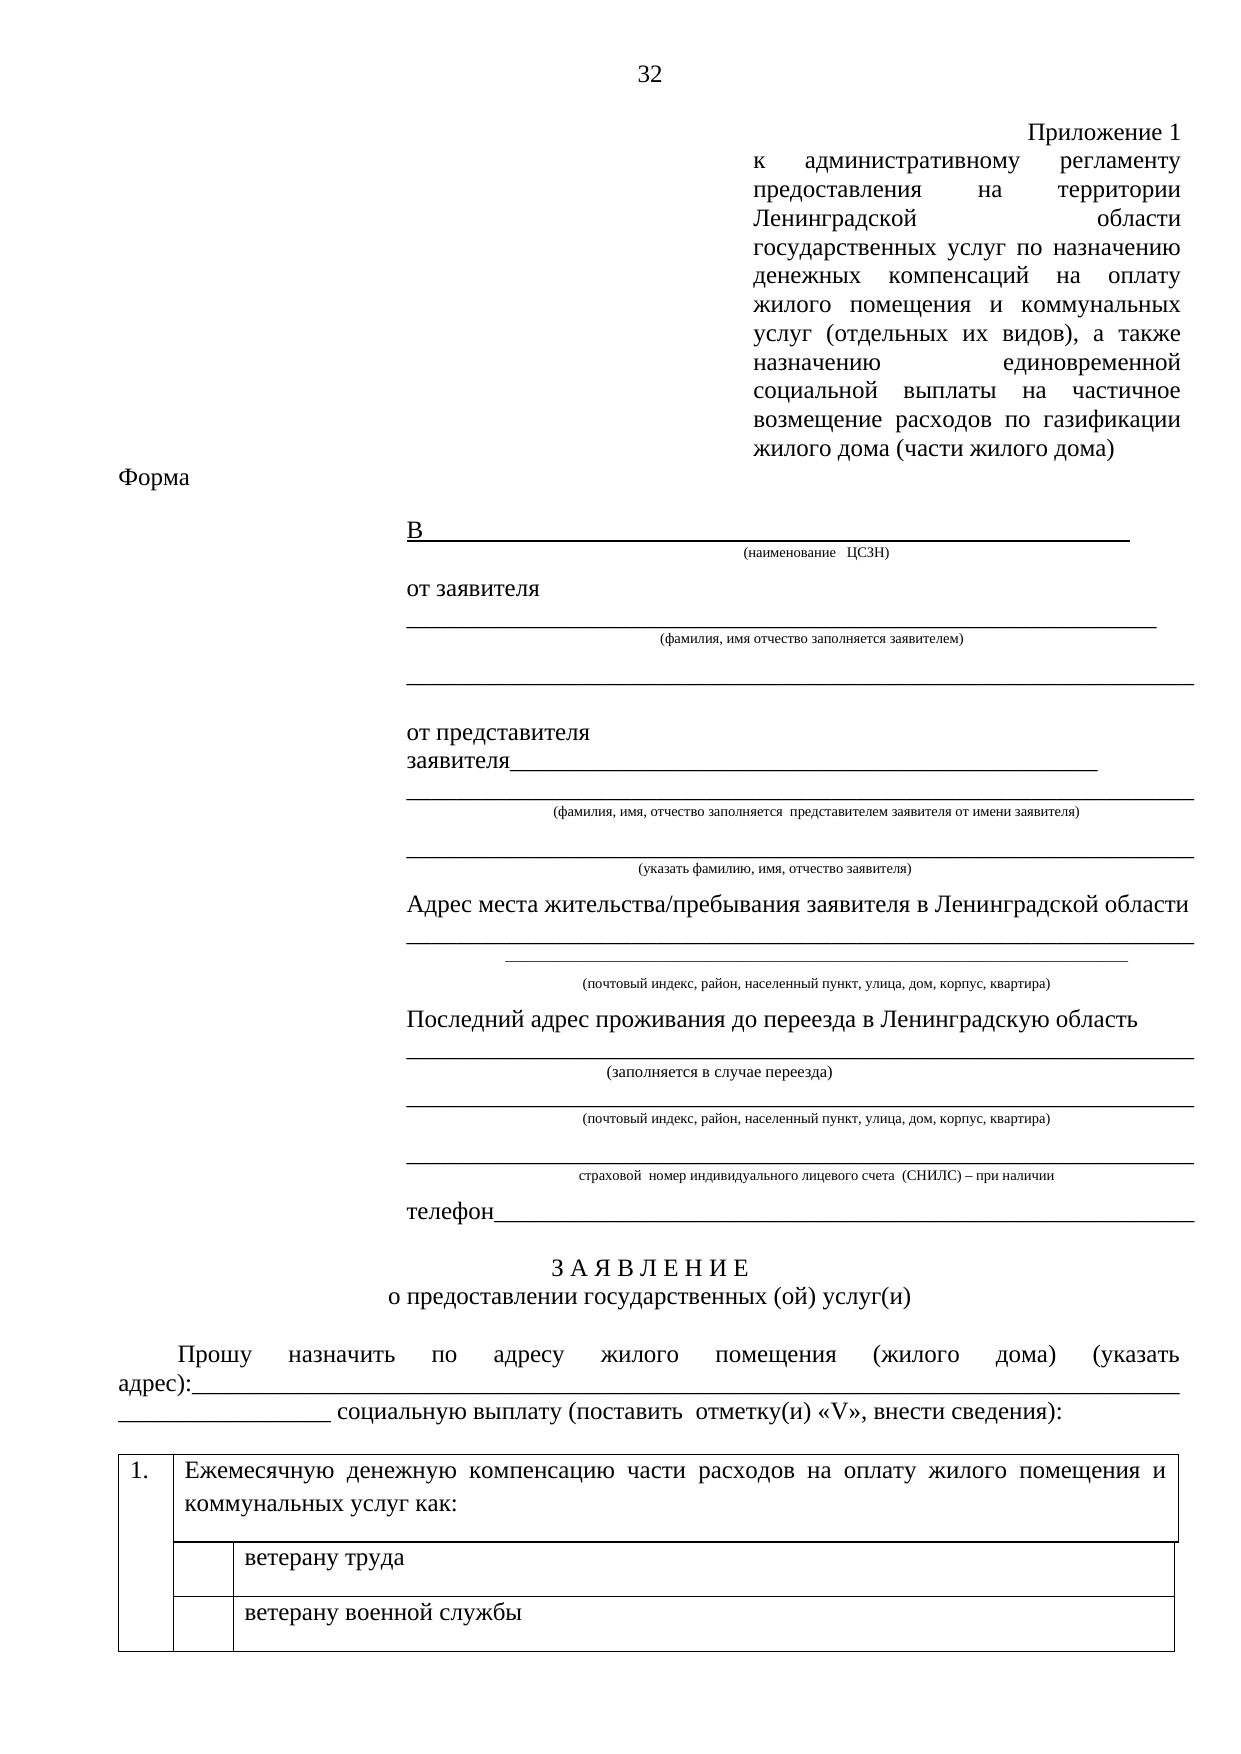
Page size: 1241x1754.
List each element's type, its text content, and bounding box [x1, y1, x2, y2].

text З А Я В Л Е Н И Е [118, 1253, 1181, 1281]
text к административному регламенту предоставления на территории Ленинградской области государственных услуг по назначению денежных компенсаций на оплату жилого помещения и коммунальных услуг (отдельных их видов), а также назначению единовременной социальной выплаты на частичное возмещение расходов по газификации жилого дома (части жилого дома) [753, 145, 1181, 462]
table_cell страховой номер индивидуального лицевого счета (СНИЛС) – при наличии телефон________________________________________________________ [395, 1167, 1237, 1253]
text Форма [118, 462, 1181, 490]
text Приложение 1 [708, 117, 1181, 145]
table_cell [174, 1597, 233, 1651]
table_header В ________________________________________________________ (наименование ЦСЗН) от заявителя ____________________________________________________________ (фамилия, имя отчество заполняется заявителем) _______________________________________________________________ от представителя заявителя_______________________________________________ _______________________________________________________________ (фамилия, имя, отчество заполняется представителем заявителя от имени заявителя) _______________________________________________________________ (указать фамилию, имя, отчество заявителя) [395, 515, 1237, 889]
table_cell _______________________________________________________________ [395, 1138, 1237, 1167]
table_header Ежемесячную денежную компенсацию части расходов на оплату жилого помещения и коммунальных услуг как: [174, 1455, 1178, 1541]
table_cell ветерану труда [234, 1543, 1174, 1596]
table_cell [174, 1543, 233, 1596]
table_cell ветерану военной службы [234, 1597, 1174, 1651]
table_header 1. [119, 1455, 173, 1651]
text о предоставлении государственных (ой) услуг(и) [118, 1281, 1181, 1310]
table_cell Адрес места жительства/пребывания заявителя в Ленинградской области _______________________________________________________________ ______________________________________________________________________________________ (почтовый индекс, район, населенный пункт, улица, дом, корпус, квартира) Последний адрес проживания до переезда в Ленинградскую область _______________________________________________________________ (заполняется в случае переезда) _______________________________________________________________ (почтовый индекс, район, населенный пункт, улица, дом, корпус, квартира) [395, 889, 1237, 1138]
text Прошу назначить по адресу жилого помещения (жилого дома) (указать адрес):________________________________________________________________________________________________ социальную выплату (поставить отметку(и) «V», внести сведения): [118, 1339, 1181, 1425]
